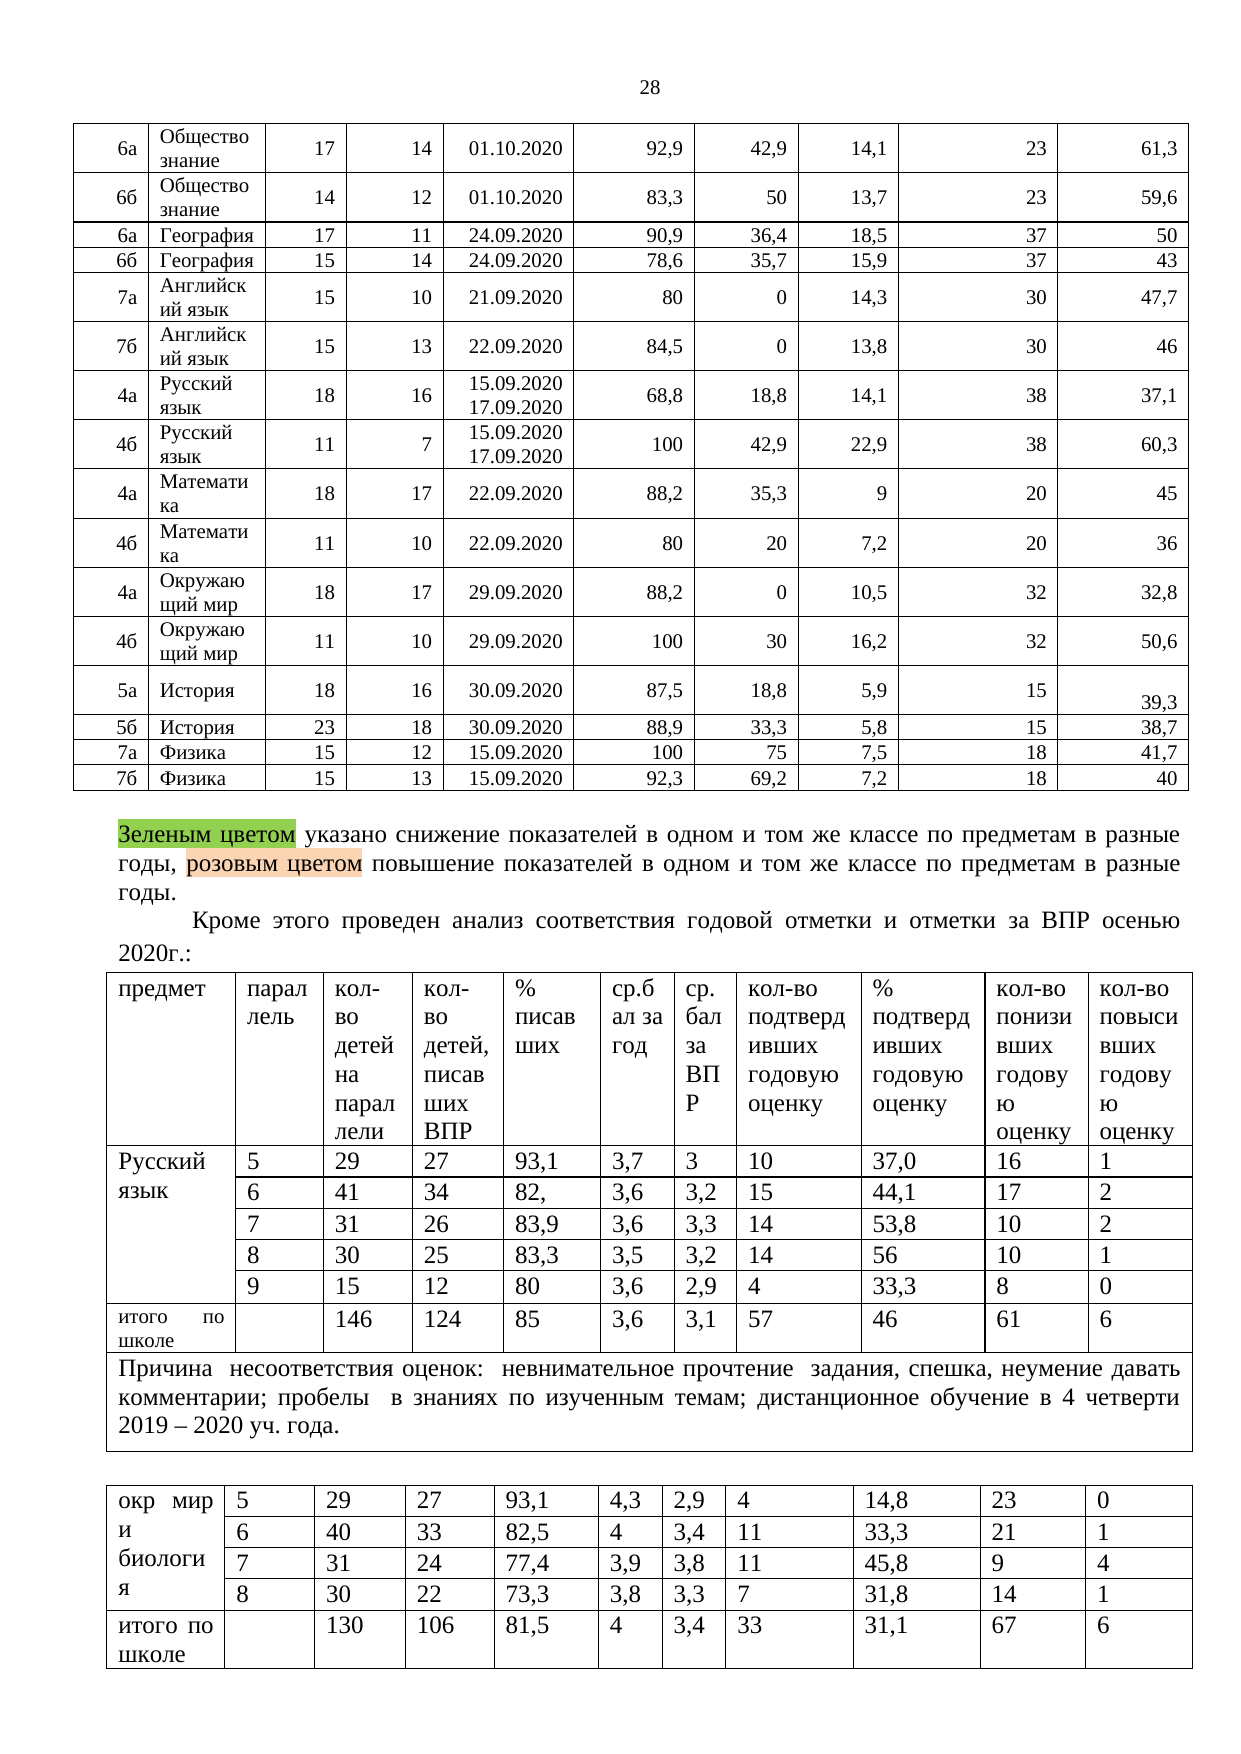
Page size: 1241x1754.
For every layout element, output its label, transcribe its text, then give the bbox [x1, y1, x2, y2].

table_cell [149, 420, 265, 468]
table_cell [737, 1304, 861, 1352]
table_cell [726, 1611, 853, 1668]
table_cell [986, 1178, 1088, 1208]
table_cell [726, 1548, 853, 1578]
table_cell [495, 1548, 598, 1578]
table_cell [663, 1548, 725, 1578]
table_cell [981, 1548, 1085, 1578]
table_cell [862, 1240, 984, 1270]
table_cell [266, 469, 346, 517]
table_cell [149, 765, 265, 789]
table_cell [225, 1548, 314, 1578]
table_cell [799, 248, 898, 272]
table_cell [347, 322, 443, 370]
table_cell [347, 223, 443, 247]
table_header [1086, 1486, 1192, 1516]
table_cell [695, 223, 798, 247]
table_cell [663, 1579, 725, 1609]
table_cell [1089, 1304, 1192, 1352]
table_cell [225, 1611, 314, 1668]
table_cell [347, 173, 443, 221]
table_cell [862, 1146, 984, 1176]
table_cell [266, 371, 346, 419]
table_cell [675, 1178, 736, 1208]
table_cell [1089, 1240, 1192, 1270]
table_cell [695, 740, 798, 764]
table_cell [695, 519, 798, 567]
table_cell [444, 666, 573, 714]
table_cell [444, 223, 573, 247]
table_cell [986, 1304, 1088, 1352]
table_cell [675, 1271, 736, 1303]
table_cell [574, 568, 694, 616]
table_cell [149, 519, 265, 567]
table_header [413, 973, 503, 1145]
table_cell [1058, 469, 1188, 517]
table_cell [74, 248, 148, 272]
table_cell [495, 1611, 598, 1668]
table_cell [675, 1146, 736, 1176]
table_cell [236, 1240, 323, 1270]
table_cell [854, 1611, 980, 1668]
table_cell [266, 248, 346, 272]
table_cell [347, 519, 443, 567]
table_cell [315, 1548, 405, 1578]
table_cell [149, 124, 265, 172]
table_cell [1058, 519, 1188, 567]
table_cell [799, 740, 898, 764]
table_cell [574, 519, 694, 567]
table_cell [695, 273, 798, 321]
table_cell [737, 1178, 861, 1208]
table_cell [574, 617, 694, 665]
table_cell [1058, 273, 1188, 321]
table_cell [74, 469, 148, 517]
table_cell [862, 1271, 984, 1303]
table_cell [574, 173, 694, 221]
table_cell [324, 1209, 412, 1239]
text Кроме этого проведен анализ соответствия годовой отметки и отметки за ВПР осенью 2020г.: [118, 906, 1181, 967]
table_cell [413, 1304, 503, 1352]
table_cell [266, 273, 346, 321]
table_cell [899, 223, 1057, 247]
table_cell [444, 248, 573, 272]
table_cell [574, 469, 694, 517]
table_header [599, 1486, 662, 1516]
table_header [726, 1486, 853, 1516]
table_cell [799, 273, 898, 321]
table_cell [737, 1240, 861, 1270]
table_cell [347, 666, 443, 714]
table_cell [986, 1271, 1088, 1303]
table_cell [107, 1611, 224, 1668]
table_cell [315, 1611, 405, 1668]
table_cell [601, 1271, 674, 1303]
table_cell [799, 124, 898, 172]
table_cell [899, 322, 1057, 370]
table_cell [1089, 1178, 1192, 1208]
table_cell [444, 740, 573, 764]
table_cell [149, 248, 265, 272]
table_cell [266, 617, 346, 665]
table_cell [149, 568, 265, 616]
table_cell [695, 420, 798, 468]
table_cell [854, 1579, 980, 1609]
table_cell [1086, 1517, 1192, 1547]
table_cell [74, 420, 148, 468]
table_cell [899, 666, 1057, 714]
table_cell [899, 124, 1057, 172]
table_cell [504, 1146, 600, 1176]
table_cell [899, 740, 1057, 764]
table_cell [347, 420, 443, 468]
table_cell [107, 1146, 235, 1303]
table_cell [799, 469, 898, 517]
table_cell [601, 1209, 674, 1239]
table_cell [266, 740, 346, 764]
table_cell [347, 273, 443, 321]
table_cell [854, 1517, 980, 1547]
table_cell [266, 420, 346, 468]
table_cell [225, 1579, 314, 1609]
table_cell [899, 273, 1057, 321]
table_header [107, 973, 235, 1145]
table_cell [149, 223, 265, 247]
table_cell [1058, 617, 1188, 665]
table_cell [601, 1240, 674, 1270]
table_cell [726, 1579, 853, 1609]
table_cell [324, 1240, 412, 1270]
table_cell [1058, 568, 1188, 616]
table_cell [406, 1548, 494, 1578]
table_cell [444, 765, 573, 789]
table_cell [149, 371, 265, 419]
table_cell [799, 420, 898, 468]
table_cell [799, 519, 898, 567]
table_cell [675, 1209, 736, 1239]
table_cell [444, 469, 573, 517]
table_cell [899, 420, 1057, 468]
text Зеленым цветом указано снижение показателей в одном и том же классе по предметам в разные годы, розовым цветом повышение показателей в одном и том же классе по предметам в разные годы. [118, 819, 1181, 906]
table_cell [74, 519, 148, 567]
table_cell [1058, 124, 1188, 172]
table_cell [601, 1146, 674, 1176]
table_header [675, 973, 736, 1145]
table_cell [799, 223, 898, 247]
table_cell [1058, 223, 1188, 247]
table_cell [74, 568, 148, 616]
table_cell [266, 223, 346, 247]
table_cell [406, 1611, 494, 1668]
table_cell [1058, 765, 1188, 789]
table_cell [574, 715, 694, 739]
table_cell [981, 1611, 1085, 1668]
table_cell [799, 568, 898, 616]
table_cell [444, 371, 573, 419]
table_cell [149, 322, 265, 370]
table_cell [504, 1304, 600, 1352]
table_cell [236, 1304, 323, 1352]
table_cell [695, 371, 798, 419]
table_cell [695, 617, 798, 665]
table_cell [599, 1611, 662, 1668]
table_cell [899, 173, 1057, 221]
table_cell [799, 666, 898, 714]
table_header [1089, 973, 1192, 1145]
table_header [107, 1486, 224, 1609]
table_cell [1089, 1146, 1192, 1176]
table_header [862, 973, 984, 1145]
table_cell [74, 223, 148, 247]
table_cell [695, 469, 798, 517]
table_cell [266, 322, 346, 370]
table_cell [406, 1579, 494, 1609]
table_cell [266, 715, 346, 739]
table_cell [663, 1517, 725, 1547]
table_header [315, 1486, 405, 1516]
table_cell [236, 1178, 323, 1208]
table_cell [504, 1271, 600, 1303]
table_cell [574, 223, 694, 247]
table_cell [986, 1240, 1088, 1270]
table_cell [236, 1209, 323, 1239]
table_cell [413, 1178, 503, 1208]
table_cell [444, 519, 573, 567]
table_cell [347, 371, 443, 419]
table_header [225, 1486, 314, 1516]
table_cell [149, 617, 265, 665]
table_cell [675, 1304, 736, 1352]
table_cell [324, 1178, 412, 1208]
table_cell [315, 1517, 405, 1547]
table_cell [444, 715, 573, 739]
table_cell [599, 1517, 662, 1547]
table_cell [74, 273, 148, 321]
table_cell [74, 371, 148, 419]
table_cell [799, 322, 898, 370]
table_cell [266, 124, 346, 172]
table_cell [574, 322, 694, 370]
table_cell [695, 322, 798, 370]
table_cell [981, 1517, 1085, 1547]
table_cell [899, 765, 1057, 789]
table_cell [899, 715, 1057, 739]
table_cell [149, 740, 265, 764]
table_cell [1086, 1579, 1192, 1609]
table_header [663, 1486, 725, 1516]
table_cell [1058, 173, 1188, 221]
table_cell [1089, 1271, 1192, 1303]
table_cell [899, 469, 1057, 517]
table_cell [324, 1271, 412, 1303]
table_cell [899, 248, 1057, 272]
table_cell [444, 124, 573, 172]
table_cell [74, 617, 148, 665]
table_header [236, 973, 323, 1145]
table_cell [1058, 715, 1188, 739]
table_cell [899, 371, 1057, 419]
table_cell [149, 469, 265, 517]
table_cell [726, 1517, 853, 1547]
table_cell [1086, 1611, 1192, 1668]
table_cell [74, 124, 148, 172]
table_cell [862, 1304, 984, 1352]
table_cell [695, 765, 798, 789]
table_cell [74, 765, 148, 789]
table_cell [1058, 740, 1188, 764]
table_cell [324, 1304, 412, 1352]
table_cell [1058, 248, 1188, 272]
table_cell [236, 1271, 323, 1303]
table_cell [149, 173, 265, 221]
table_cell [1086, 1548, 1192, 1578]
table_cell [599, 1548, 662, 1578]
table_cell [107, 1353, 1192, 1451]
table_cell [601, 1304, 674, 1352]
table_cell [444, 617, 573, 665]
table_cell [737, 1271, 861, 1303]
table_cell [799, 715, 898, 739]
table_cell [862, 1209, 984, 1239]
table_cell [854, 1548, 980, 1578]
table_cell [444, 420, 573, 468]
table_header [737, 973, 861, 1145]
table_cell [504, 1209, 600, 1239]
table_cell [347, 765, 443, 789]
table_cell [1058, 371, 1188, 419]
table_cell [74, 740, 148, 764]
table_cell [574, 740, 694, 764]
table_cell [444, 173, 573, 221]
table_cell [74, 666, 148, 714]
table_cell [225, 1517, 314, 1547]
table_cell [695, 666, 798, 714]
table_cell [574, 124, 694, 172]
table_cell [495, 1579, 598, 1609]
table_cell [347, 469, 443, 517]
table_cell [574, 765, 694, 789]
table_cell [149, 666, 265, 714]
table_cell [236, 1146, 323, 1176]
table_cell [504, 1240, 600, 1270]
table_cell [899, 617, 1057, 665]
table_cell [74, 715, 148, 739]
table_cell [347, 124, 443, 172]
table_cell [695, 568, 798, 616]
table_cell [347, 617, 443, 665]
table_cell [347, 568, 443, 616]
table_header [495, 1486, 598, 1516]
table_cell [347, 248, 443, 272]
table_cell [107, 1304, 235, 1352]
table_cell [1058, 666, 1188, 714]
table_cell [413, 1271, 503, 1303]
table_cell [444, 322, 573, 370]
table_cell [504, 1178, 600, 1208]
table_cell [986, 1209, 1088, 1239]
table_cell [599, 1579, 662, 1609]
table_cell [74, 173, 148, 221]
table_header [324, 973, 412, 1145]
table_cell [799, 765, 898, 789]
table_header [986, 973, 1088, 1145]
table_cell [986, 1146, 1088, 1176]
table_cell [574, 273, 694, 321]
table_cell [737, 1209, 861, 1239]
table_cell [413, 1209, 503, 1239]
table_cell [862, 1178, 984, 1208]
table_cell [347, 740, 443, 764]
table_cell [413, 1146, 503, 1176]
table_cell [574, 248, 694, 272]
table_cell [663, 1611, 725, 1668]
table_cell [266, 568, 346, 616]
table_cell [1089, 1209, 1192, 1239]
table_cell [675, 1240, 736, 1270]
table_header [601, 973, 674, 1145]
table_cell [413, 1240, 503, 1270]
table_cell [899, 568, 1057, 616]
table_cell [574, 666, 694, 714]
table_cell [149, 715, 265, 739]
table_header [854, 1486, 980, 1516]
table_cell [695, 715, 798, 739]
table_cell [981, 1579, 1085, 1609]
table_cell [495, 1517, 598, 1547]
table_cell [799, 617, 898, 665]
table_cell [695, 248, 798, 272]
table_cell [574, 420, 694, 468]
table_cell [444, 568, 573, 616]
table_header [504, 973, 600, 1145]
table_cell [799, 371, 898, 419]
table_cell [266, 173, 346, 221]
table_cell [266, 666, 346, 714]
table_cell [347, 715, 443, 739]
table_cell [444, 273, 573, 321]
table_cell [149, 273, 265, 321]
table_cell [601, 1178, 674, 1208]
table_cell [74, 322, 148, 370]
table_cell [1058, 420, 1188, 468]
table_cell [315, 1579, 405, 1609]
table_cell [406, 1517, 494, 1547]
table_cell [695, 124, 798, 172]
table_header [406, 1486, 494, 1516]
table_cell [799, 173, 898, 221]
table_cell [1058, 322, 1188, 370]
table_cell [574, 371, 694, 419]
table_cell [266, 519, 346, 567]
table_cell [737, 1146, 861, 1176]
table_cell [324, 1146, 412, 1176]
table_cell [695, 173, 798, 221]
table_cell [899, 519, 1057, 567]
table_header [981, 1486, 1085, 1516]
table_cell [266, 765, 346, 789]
